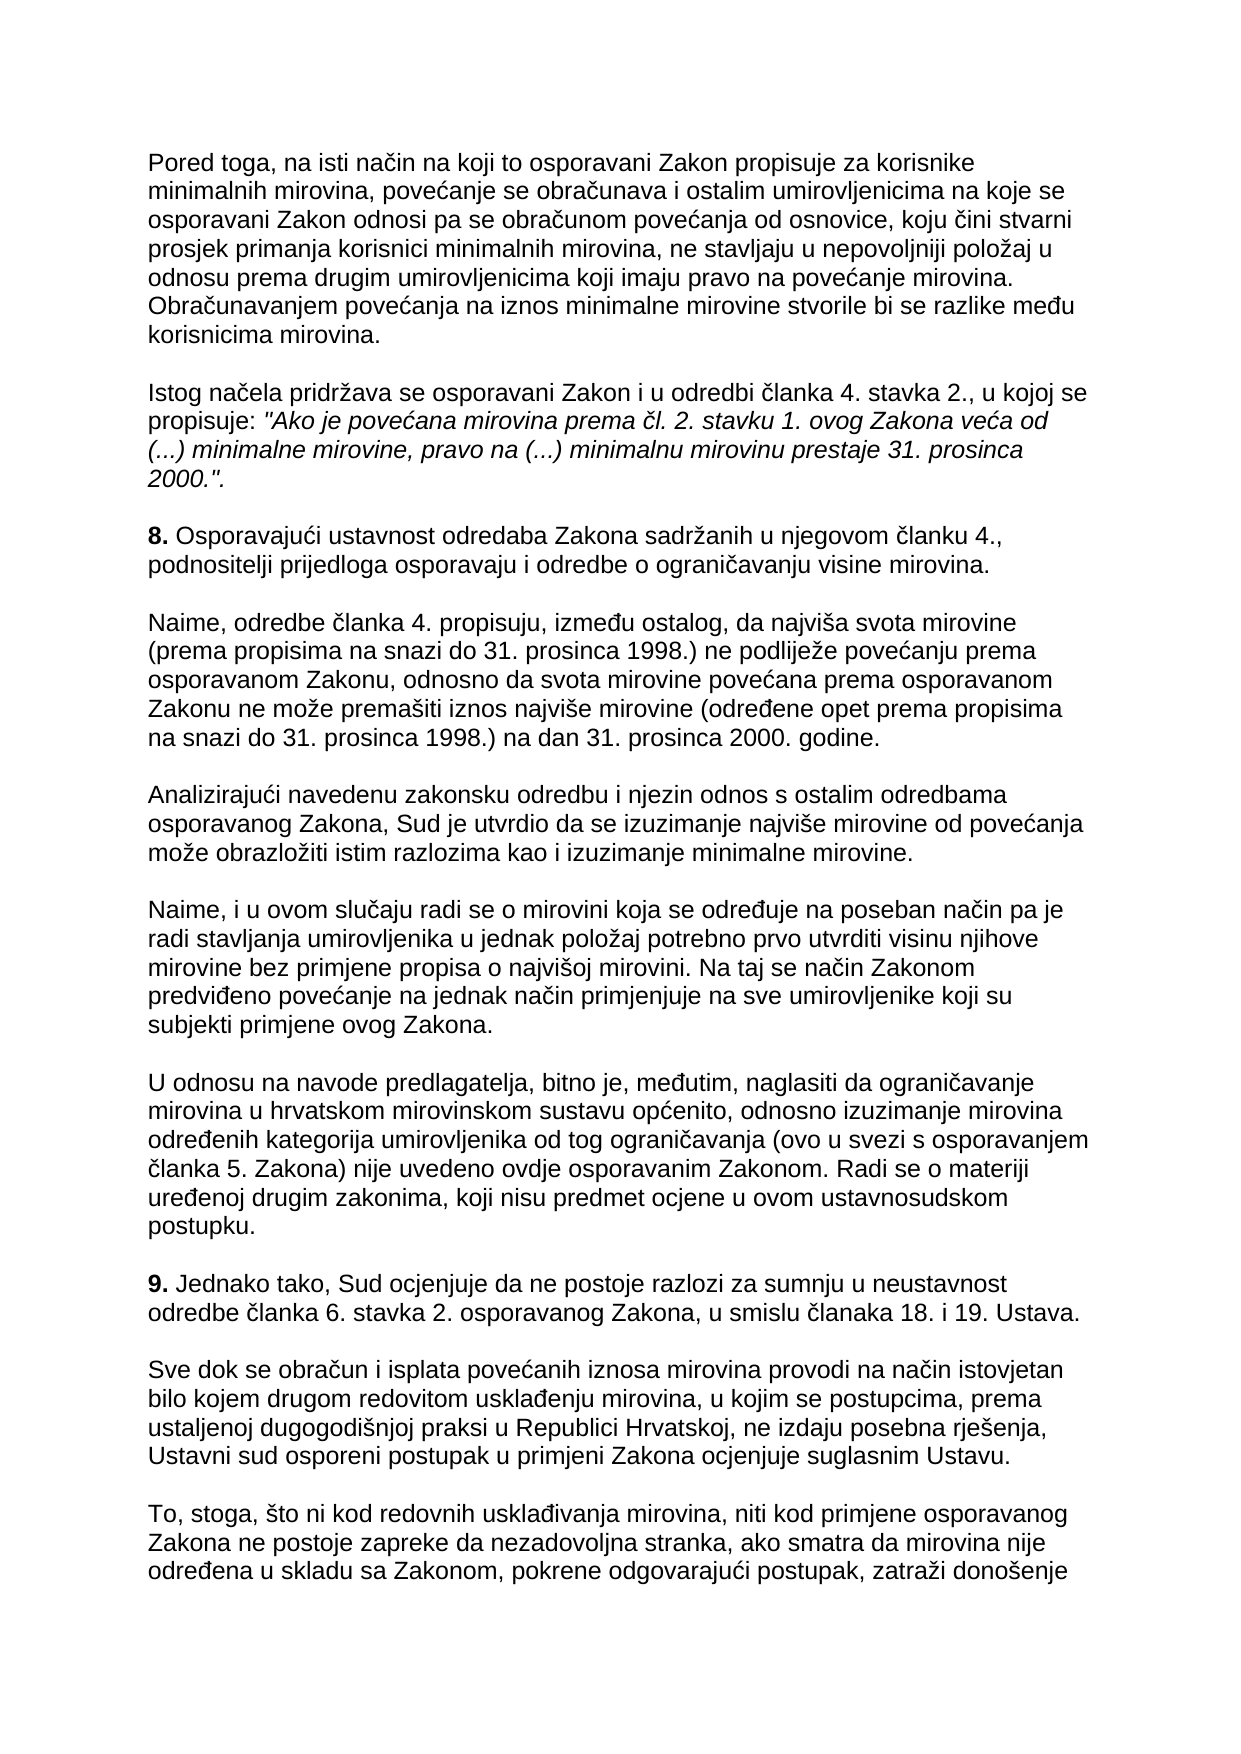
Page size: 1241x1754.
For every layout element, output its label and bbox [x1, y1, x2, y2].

text [148, 148, 1093, 1585]
